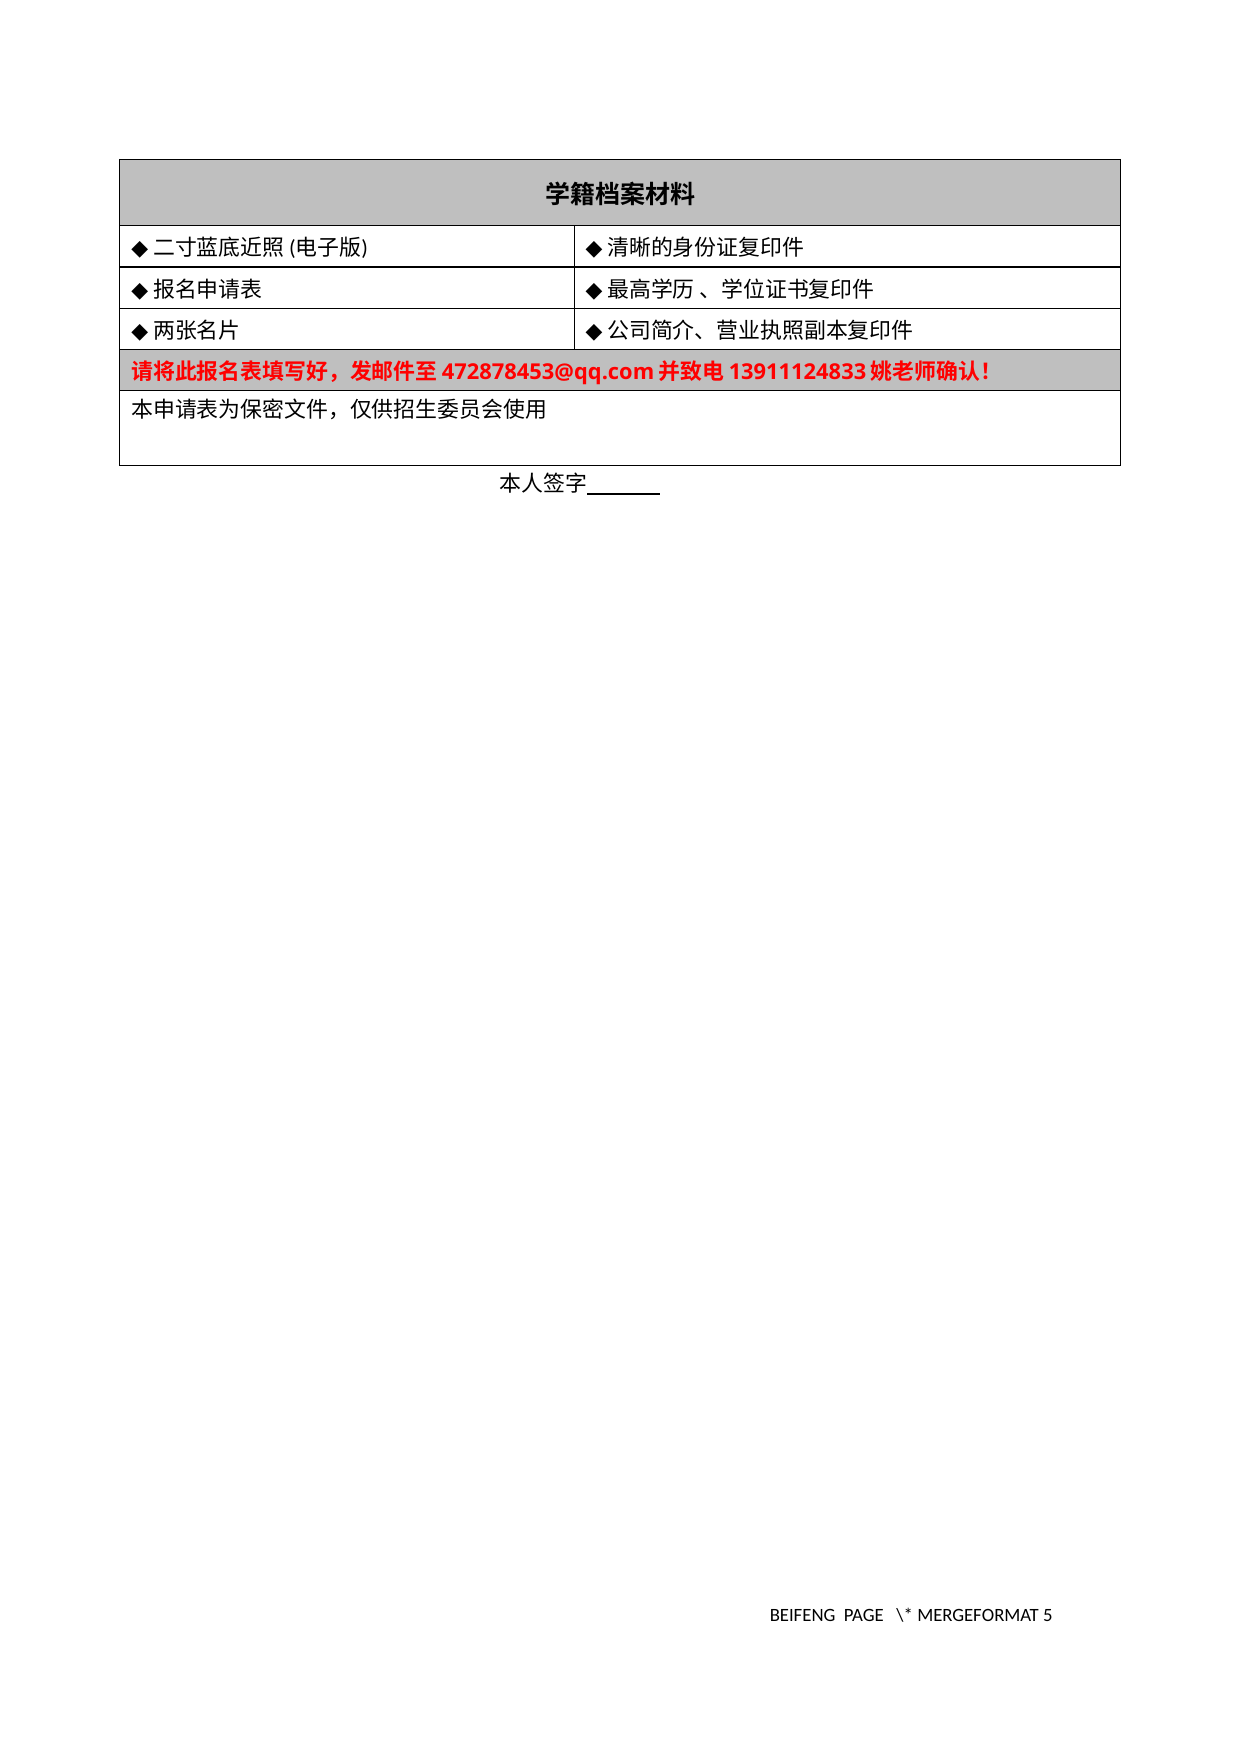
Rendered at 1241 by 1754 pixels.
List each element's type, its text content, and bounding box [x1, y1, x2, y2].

table_cell ◆ 两张名片 [120, 309, 574, 349]
table_cell ◆ 最高学历 、学位证书复印件 [575, 268, 1120, 308]
table_cell ◆ 清晰的身份证复印件 [575, 226, 1120, 266]
table_cell ◆ 公司简介、营业执照副本复印件 [575, 309, 1120, 349]
table_cell ◆ 二寸蓝底近照 (电子版) [120, 226, 574, 266]
table_cell 本申请表为保密文件，仅供招生委员会使用 [120, 391, 1120, 465]
table_cell 请将此报名表填写好，发邮件至472878453@qq.com并致电13911124833姚老师确认！ [120, 350, 1120, 390]
table_cell 学籍档案材料 [120, 160, 1120, 225]
text 本人签字 [187, 466, 1103, 498]
table_cell ◆ 报名申请表 [120, 268, 574, 308]
